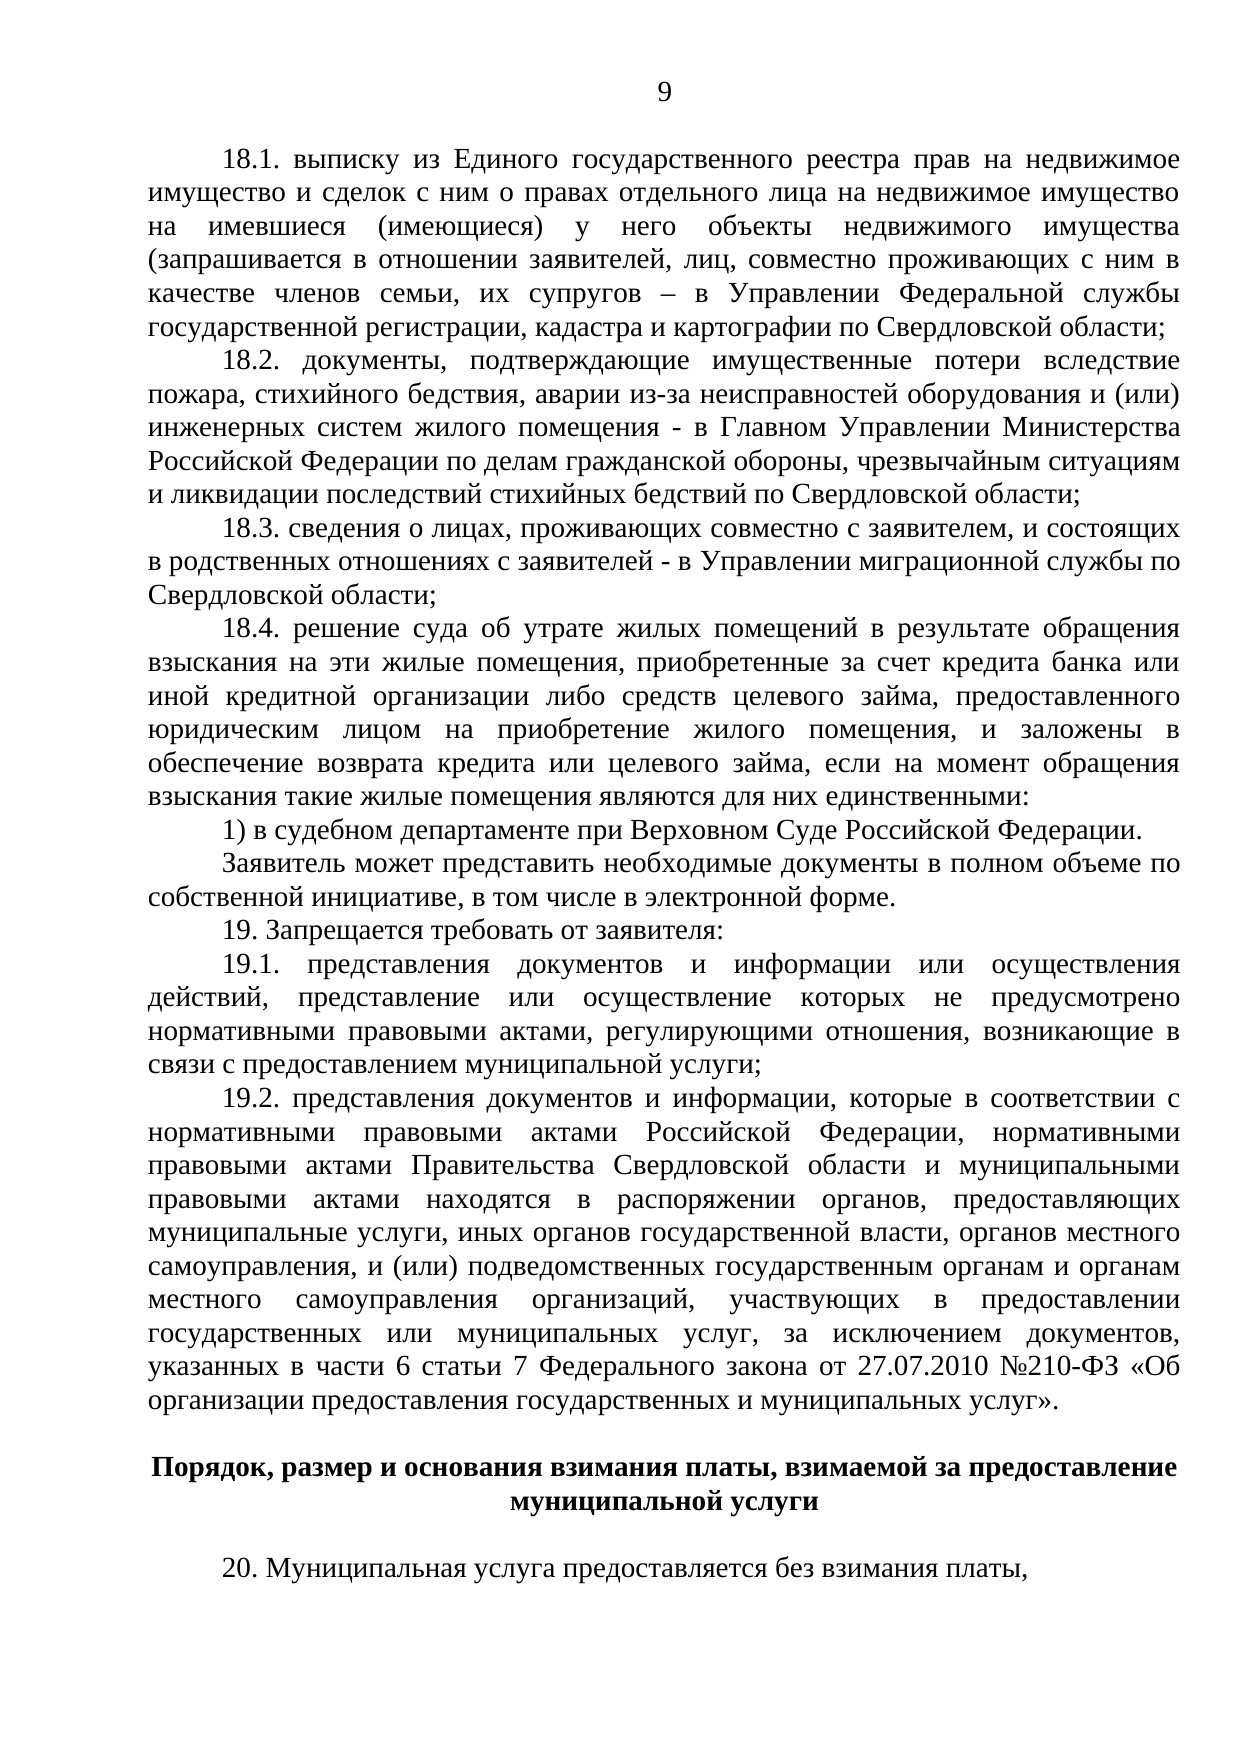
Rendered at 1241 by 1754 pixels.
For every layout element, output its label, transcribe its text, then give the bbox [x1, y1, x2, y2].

text 18.3. сведения о лицах, проживающих совместно с заявителем, и состоящих в родственных отношениях с заявителей - в Управлении миграционной службы по Свердловской области; [148, 510, 1181, 611]
text 19. Запрещается требовать от заявителя: [148, 912, 1181, 946]
text 1) в судебном департаменте при Верховном Суде Российской Федерации. [148, 812, 1181, 845]
text 20. Муниципальная услуга предоставляется без взимания платы, [148, 1550, 1181, 1583]
text Заявитель может представить необходимые документы в полном объеме по собственной инициативе, в том числе в электронной форме. [148, 845, 1181, 912]
text 19.2. представления документов и информации, которые в соответствии с нормативными правовыми актами Российской Федерации, нормативными правовыми актами Правительства Свердловской области и муниципальными правовыми актами находятся в распоряжении органов, предоставляющих муниципальные услуги, иных органов государственной власти, органов местного самоуправления, и (или) подведомственных государственным органам и органам местного самоуправления организаций, участвующих в предоставлении государственных или муниципальных услуг, за исключением документов, указанных в части 6 статьи 7 Федерального закона от 27.07.2010 №210-ФЗ «Об организации предоставления государственных и муниципальных услуг». [148, 1080, 1181, 1416]
text 18.1. выписку из Единого государственного реестра прав на недвижимое имущество и сделок с ним о правах отдельного лица на недвижимое имущество на имевшиеся (имеющиеся) у него объекты недвижимого имущества (запрашивается в отношении заявителей, лиц, совместно проживающих с ним в качестве членов семьи, их супругов – в Управлении Федеральной службы государственной регистрации, кадастра и картографии по Свердловской области; [148, 141, 1181, 342]
text Порядок, размер и основания взимания платы, взимаемой за предоставление муниципальной услуги [148, 1449, 1181, 1516]
text 18.2. документы, подтверждающие имущественные потери вследствие пожара, стихийного бедствия, аварии из-за неисправностей оборудования и (или) инженерных систем жилого помещения - в Главном Управлении Министерства Российской Федерации по делам гражданской обороны, чрезвычайным ситуациям и ликвидации последствий стихийных бедствий по Свердловской области; [148, 342, 1181, 510]
text 19.1. представления документов и информации или осуществления действий, представление или осуществление которых не предусмотрено нормативными правовыми актами, регулирующими отношения, возникающие в связи с предоставлением муниципальной услуги; [148, 946, 1181, 1080]
text 18.4. решение суда об утрате жилых помещений в результате обращения взыскания на эти жилые помещения, приобретенные за счет кредита банка или иной кредитной организации либо средств целевого займа, предоставленного юридическим лицом на приобретение жилого помещения, и заложены в обеспечение возврата кредита или целевого займа, если на момент обращения взыскания такие жилые помещения являются для них единственными: [148, 611, 1181, 812]
